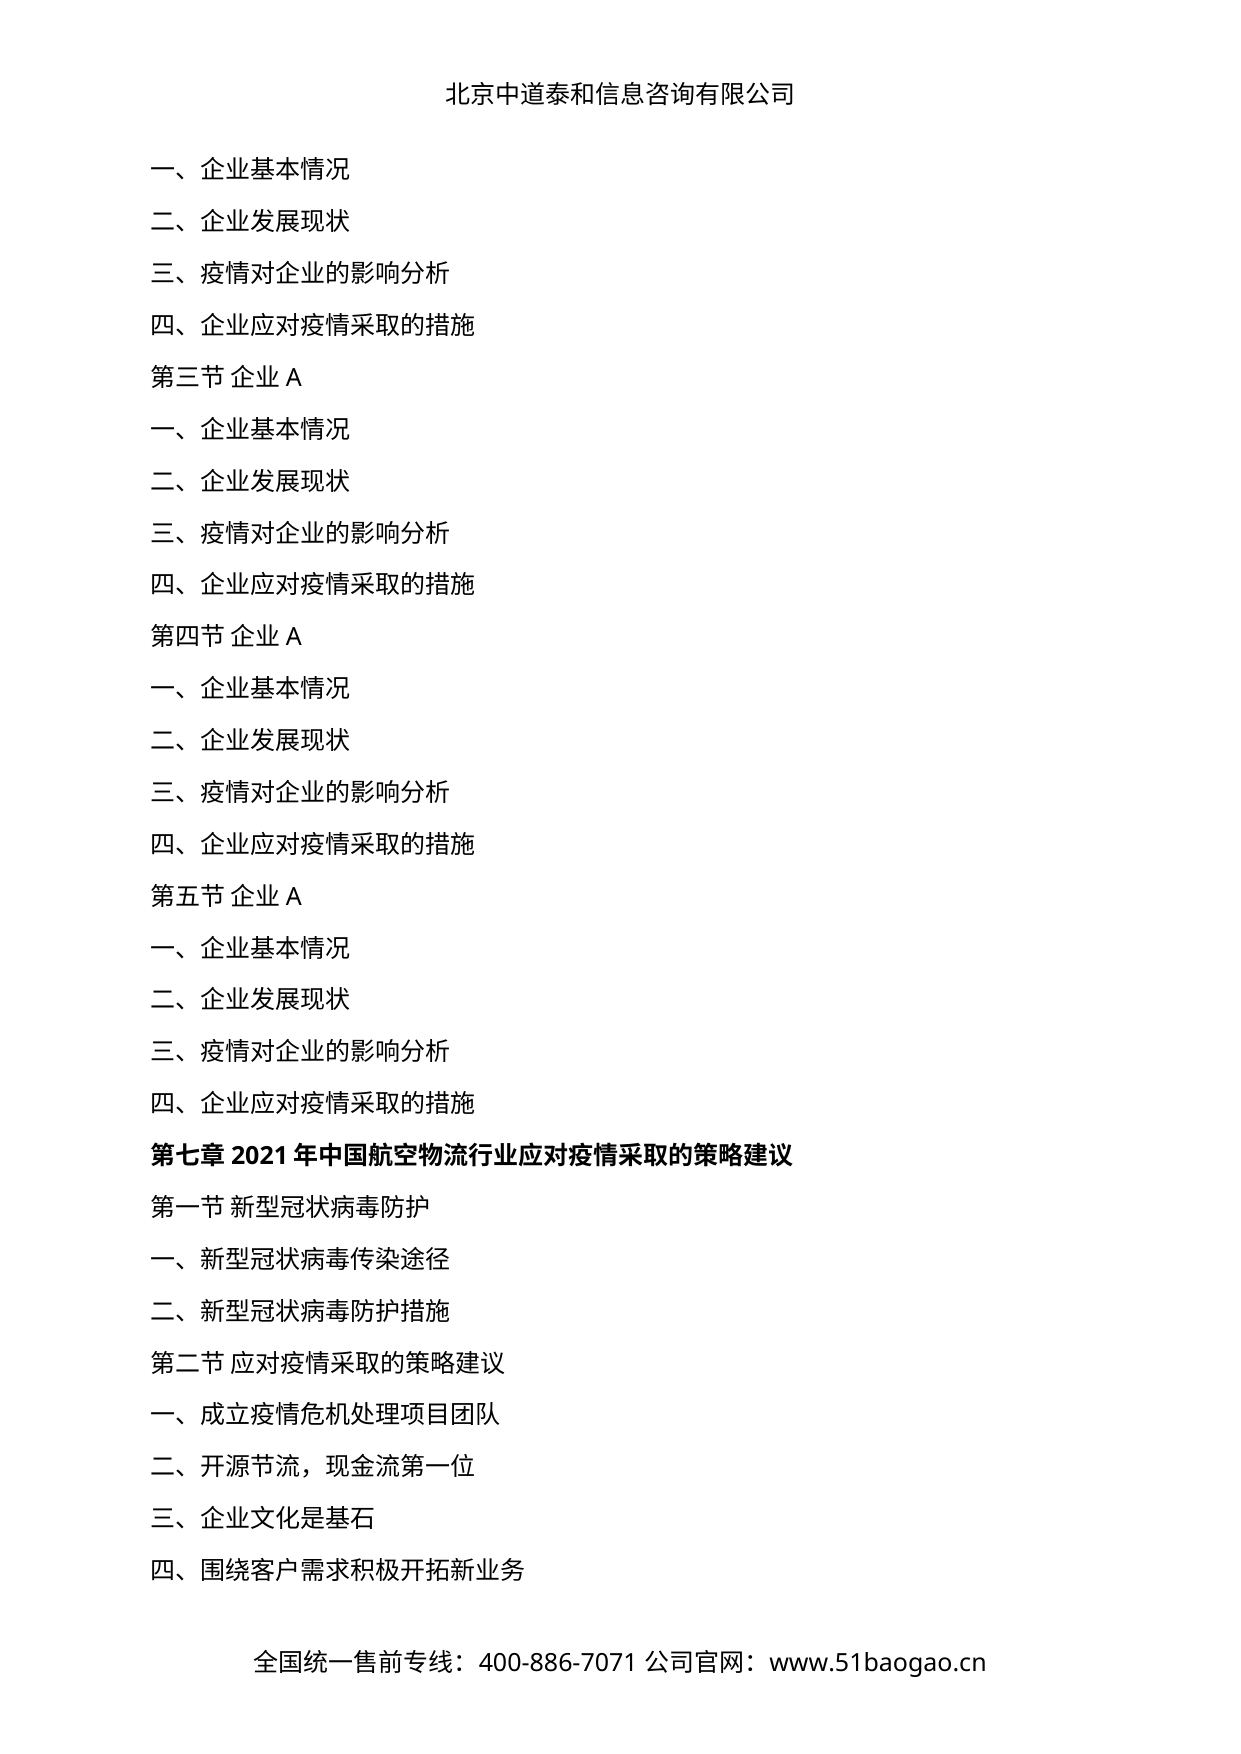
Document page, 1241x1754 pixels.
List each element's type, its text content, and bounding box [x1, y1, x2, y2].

text 一、企业基本情况 [150, 409, 1090, 446]
text 三、疫情对企业的影响分析 [150, 513, 1090, 549]
text 四、企业应对疫情采取的措施 [150, 565, 1090, 601]
text 一、企业基本情况 [150, 669, 1090, 705]
text 一、企业基本情况 [150, 150, 1090, 186]
text 第五节 企业A [150, 876, 1090, 912]
text 二、企业发展现状 [150, 461, 1090, 497]
text 一、成立疫情危机处理项目团队 [150, 1395, 1090, 1431]
text 二、开源节流，现金流第一位 [150, 1447, 1090, 1483]
text 三、疫情对企业的影响分析 [150, 254, 1090, 290]
text 二、企业发展现状 [150, 980, 1090, 1016]
text 二、企业发展现状 [150, 202, 1090, 238]
text 四、企业应对疫情采取的措施 [150, 824, 1090, 861]
text 一、新型冠状病毒传染途径 [150, 1239, 1090, 1276]
text 第四节 企业A [150, 617, 1090, 653]
text 三、疫情对企业的影响分析 [150, 772, 1090, 809]
text 三、疫情对企业的影响分析 [150, 1032, 1090, 1068]
text 四、企业应对疫情采取的措施 [150, 1084, 1090, 1120]
text 第七章 2021年中国航空物流行业应对疫情采取的策略建议 [150, 1136, 1090, 1172]
text 一、企业基本情况 [150, 928, 1090, 964]
text 四、企业应对疫情采取的措施 [150, 306, 1090, 342]
text 三、企业文化是基石 [150, 1499, 1090, 1535]
text 二、企业发展现状 [150, 721, 1090, 757]
text 第二节 应对疫情采取的策略建议 [150, 1343, 1090, 1379]
text 第三节 企业A [150, 357, 1090, 394]
text 四、围绕客户需求积极开拓新业务 [150, 1551, 1090, 1587]
text 第一节 新型冠状病毒防护 [150, 1187, 1090, 1224]
text 二、新型冠状病毒防护措施 [150, 1291, 1090, 1327]
